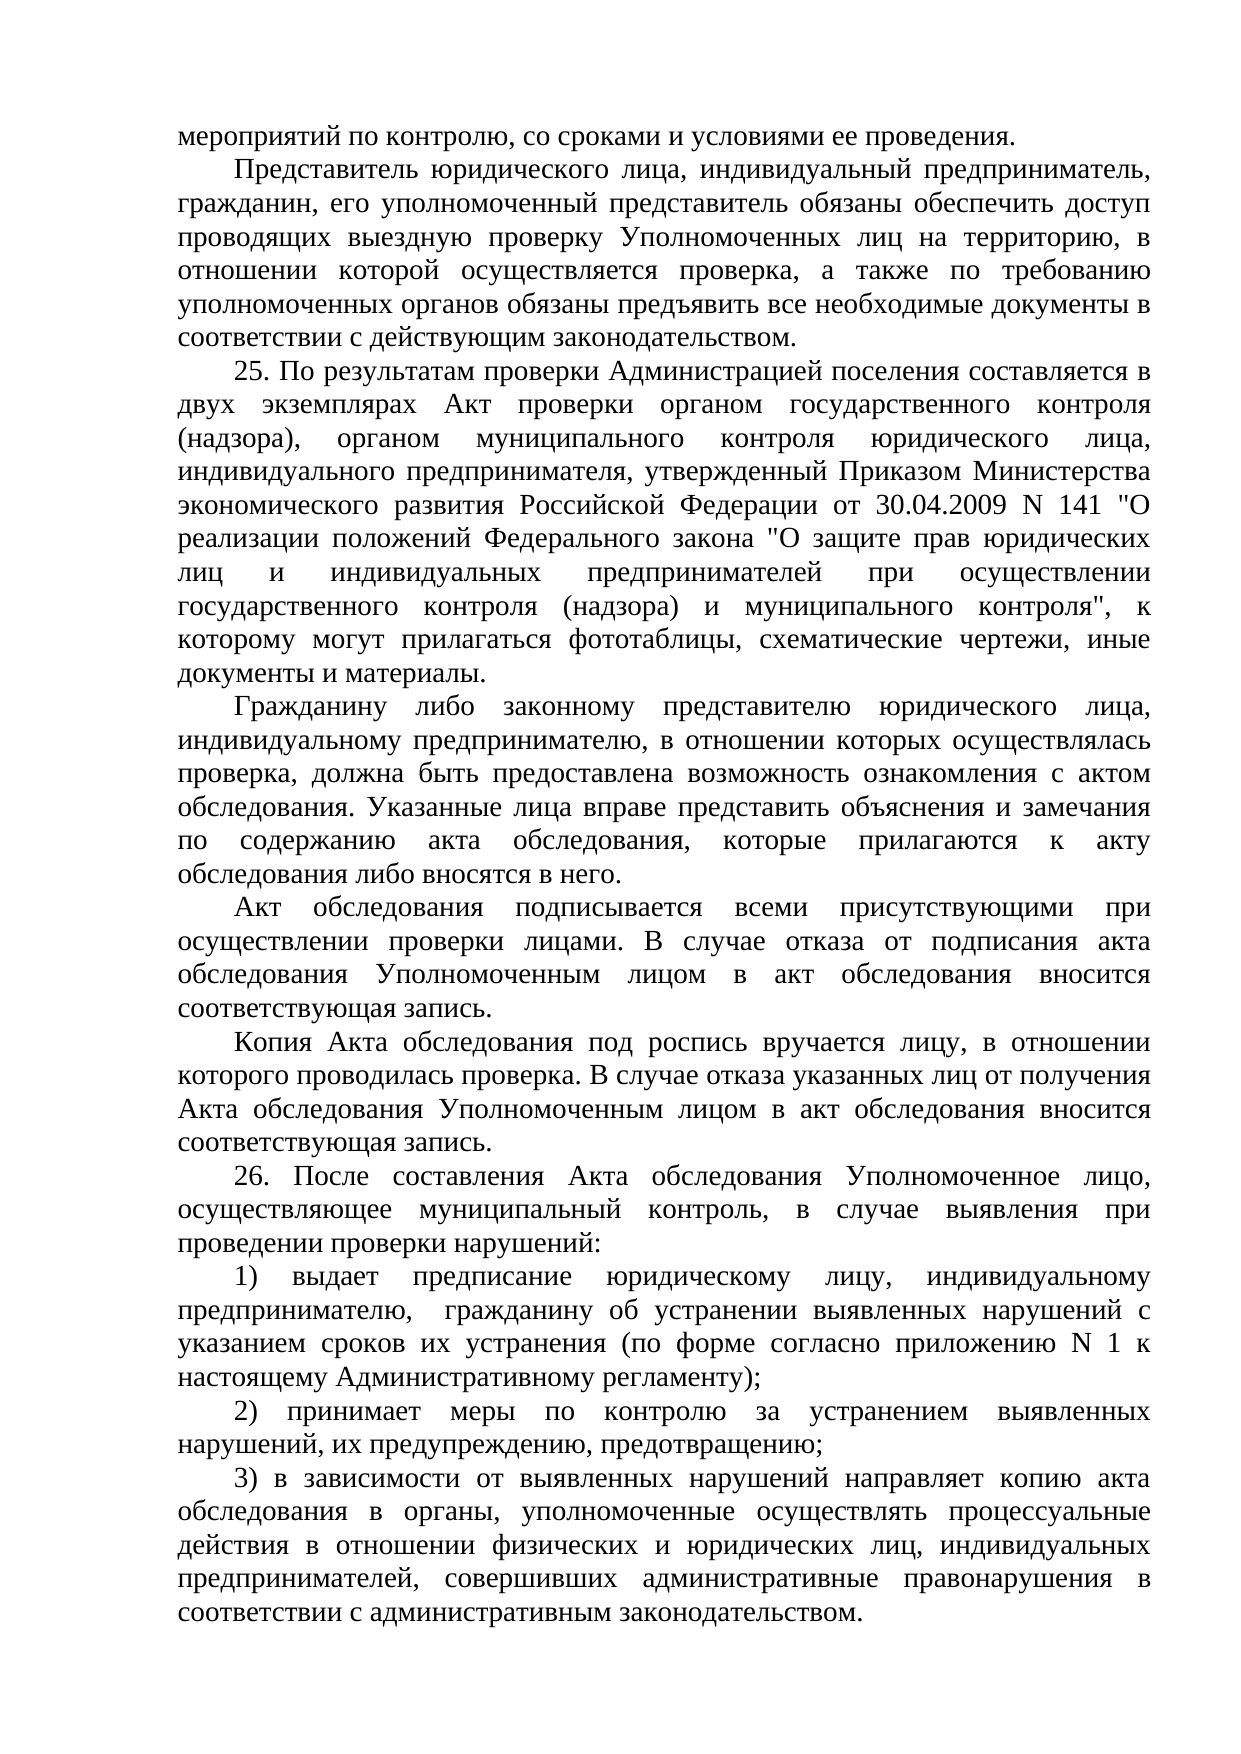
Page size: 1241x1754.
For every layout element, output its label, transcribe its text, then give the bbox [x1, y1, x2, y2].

text 26. После составления Акта обследования Уполномоченное лицо, осуществляющее муниципальный контроль, в случае выявления при проведении проверки нарушений: [177, 1158, 1152, 1258]
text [177, 118, 1152, 152]
text Представитель юридического лица, индивидуальный предприниматель, гражданин, его уполномоченный представитель обязаны обеспечить доступ проводящих выездную проверку Уполномоченных лиц на территорию, в отношении которой осуществляется проверка, а также по требованию уполномоченных органов обязаны предъявить все необходимые документы в соответствии с действующим законодательством. [177, 152, 1152, 353]
text 3) в зависимости от выявленных нарушений направляет копию акта обследования в органы, уполномоченные осуществлять процессуальные действия в отношении физических и юридических лиц, индивидуальных предпринимателей, совершивших административные правонарушения в соответствии с административным законодательством. [177, 1460, 1152, 1627]
text Акт обследования подписывается всеми присутствующими при осуществлении проверки лицами. В случае отказа от подписания акта обследования Уполномоченным лицом в акт обследования вносится соответствующая запись. [177, 889, 1152, 1024]
text 1) выдает предписание юридическому лицу, индивидуальному предпринимателю, гражданину об устранении выявленных нарушений с указанием сроков их устранения (по форме согласно приложению N 1 к настоящему Административному регламенту); [177, 1258, 1152, 1393]
text Гражданину либо законному представителю юридического лица, индивидуальному предпринимателю, в отношении которых осуществлялась проверка, должна быть предоставлена возможность ознакомления с актом обследования. Указанные лица вправе представить объяснения и замечания по содержанию акта обследования, которые прилагаются к акту обследования либо вносятся в него. [177, 688, 1152, 889]
text Копия Акта обследования под роспись вручается лицу, в отношении которого проводилась проверка. В случае отказа указанных лиц от получения Акта обследования Уполномоченным лицом в акт обследования вносится соответствующая запись. [177, 1024, 1152, 1158]
text 25. По результатам проверки Администрацией поселения составляется в двух экземплярах Акт проверки органом государственного контроля (надзора), органом муниципального контроля юридического лица, индивидуального предпринимателя, утвержденный Приказом Министерства экономического развития Российской Федерации от 30.04.2009 N 141 "О реализации положений Федерального закона "О защите прав юридических лиц и индивидуальных предпринимателей при осуществлении государственного контроля (надзора) и муниципального контроля", к которому могут прилагаться фототаблицы, схематические чертежи, иные документы и материалы. [177, 353, 1152, 688]
text 2) принимает меры по контролю за устранением выявленных нарушений, их предупреждению, предотвращению; [177, 1393, 1152, 1460]
